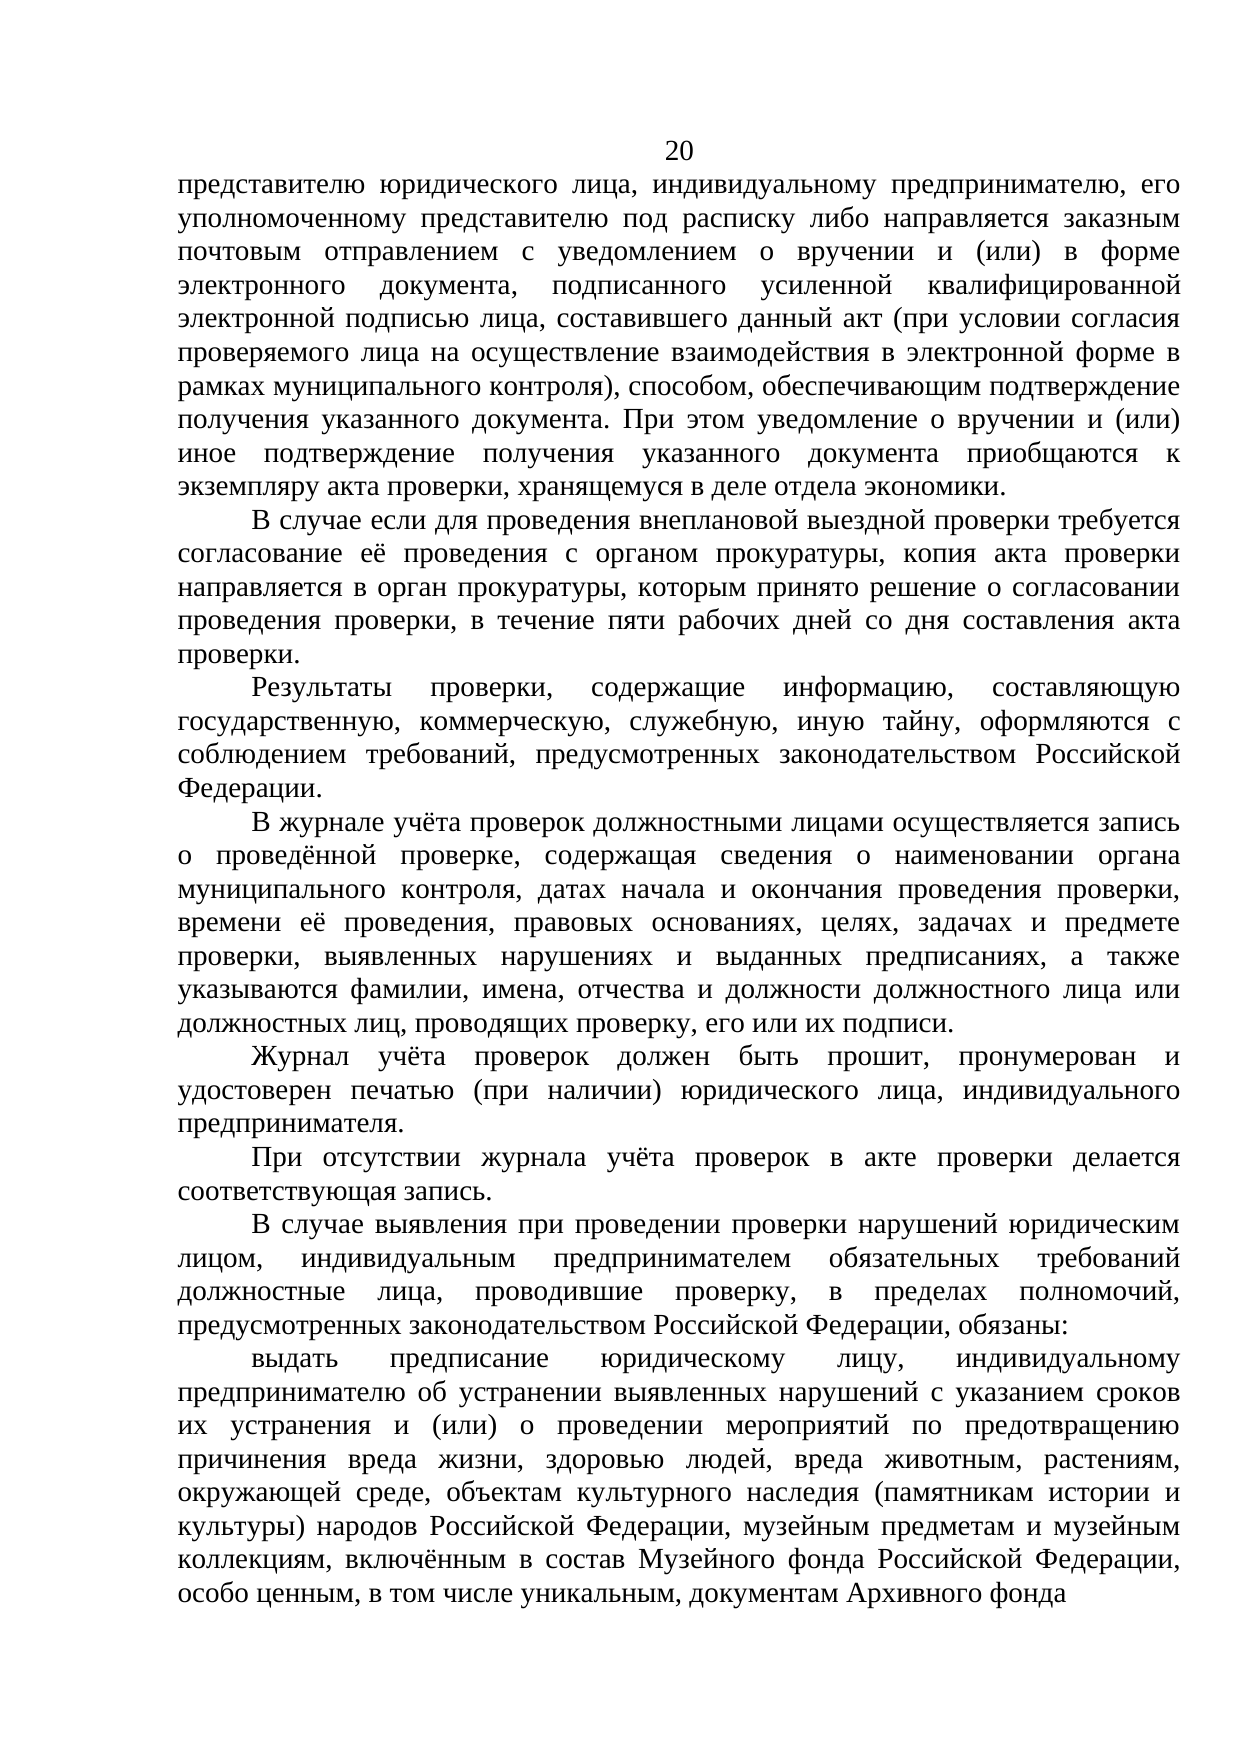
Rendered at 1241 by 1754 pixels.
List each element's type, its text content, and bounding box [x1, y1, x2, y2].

text В случае если для проведения внеплановой выездной проверки требуется согласование её проведения с органом прокуратуры, копия акта проверки направляется в орган прокуратуры, которым принято решение о согласовании проведения проверки, в течение пяти рабочих дней со дня составления акта проверки. [177, 502, 1181, 669]
text выдать предписание юридическому лицу, индивидуальному предпринимателю об устранении выявленных нарушений с указанием сроков их устранения и (или) о проведении мероприятий по предотвращению причинения вреда жизни, здоровью людей, вреда животным, растениям, окружающей среде, объектам культурного наследия (памятникам истории и культуры) народов Российской Федерации, музейным предметам и музейным коллекциям, включённым в состав Музейного фонда Российской Федерации, особо ценным, в том числе уникальным, документам Архивного фонда [177, 1340, 1181, 1609]
text При отсутствии журнала учёта проверок в акте проверки делается соответствующая запись. [177, 1139, 1181, 1206]
text В случае выявления при проведении проверки нарушений юридическим лицом, индивидуальным предпринимателем обязательных требований должностные лица, проводившие проверку, в пределах полномочий, предусмотренных законодательством Российской Федерации, обязаны: [177, 1206, 1181, 1340]
text Результаты проверки, содержащие информацию, составляющую государственную, коммерческую, служебную, иную тайну, оформляются с соблюдением требований, предусмотренных законодательством Российской Федерации. [177, 669, 1181, 804]
text Журнал учёта проверок должен быть прошит, пронумерован и удостоверен печатью (при наличии) юридического лица, индивидуального предпринимателя. [177, 1038, 1181, 1139]
text 20 [177, 133, 1181, 166]
text представителю юридического лица, индивидуальному предпринимателю, его уполномоченному представителю под расписку либо направляется заказным почтовым отправлением с уведомлением о вручении и (или) в форме электронного документа, подписанного усиленной квалифицированной электронной подписью лица, составившего данный акт (при условии согласия проверяемого лица на осуществление взаимодействия в электронной форме в рамках муниципального контроля), способом, обеспечивающим подтверждение получения указанного документа. При этом уведомление о вручении и (или) иное подтверждение получения указанного документа приобщаются к экземпляру акта проверки, хранящемуся в деле отдела экономики. [177, 166, 1181, 502]
text В журнале учёта проверок должностными лицами осуществляется запись о проведённой проверке, содержащая сведения о наименовании органа муниципального контроля, датах начала и окончания проведения проверки, времени её проведения, правовых основаниях, целях, задачах и предмете проверки, выявленных нарушениях и выданных предписаниях, а также указываются фамилии, имена, отчества и должности должностного лица или должностных лиц, проводящих проверку, его или их подписи. [177, 804, 1181, 1038]
